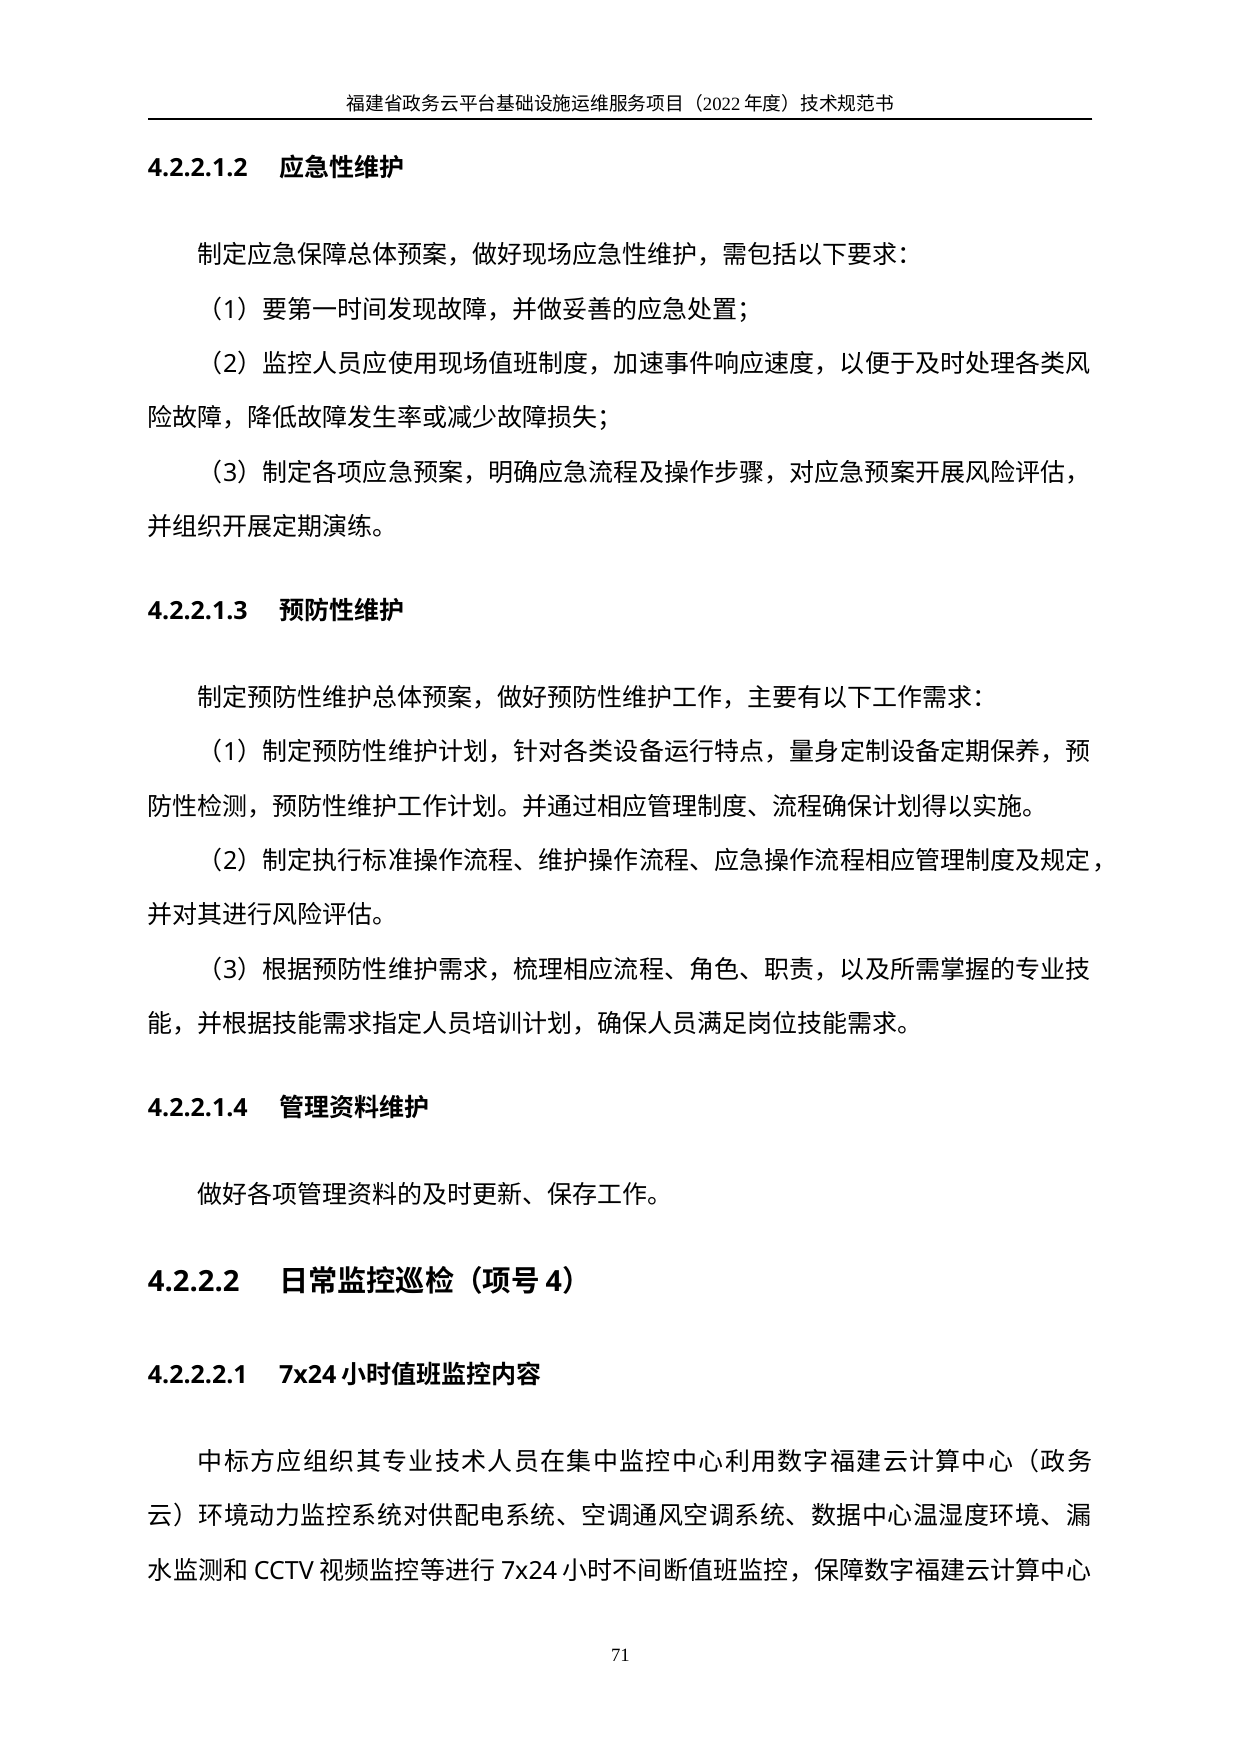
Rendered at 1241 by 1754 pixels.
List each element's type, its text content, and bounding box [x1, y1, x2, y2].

text （1）制定预防性维护计划，针对各类设备运行特点，量身定制设备定期保养，预防性检测，预防性维护工作计划。并通过相应管理制度、流程确保计划得以实施。 [148, 732, 1092, 822]
subtitle 预防性维护 [148, 590, 1092, 626]
text （3）根据预防性维护需求，梳理相应流程、角色、职责，以及所需掌握的专业技能，并根据技能需求指定人员培训计划，确保人员满足岗位技能需求。 [148, 949, 1092, 1040]
subtitle 管理资料维护 [148, 1087, 1092, 1123]
text 做好各项管理资料的及时更新、保存工作。 [148, 1174, 1092, 1210]
text （1）要第一时间发现故障，并做妥善的应急处置； [148, 289, 1092, 325]
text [148, 1441, 1092, 1586]
text （2）监控人员应使用现场值班制度，加速事件响应速度，以便于及时处理各类风险故障，降低故障发生率或减少故障损失； [148, 343, 1092, 434]
text 制定应急保障总体预案，做好现场应急性维护，需包括以下要求： [148, 235, 1092, 271]
subtitle 日常监控巡检（项号4） [148, 1258, 1092, 1300]
subtitle 7x24小时值班监控内容 [148, 1354, 1092, 1391]
text 制定预防性维护总体预案，做好预防性维护工作，主要有以下工作需求： [148, 677, 1092, 713]
text （2）制定执行标准操作流程、维护操作流程、应急操作流程相应管理制度及规定，并对其进行风险评估。 [148, 840, 1092, 931]
subtitle 应急性维护 [148, 148, 1092, 184]
text （3）制定各项应急预案，明确应急流程及操作步骤，对应急预案开展风险评估，并组织开展定期演练。 [148, 452, 1092, 543]
